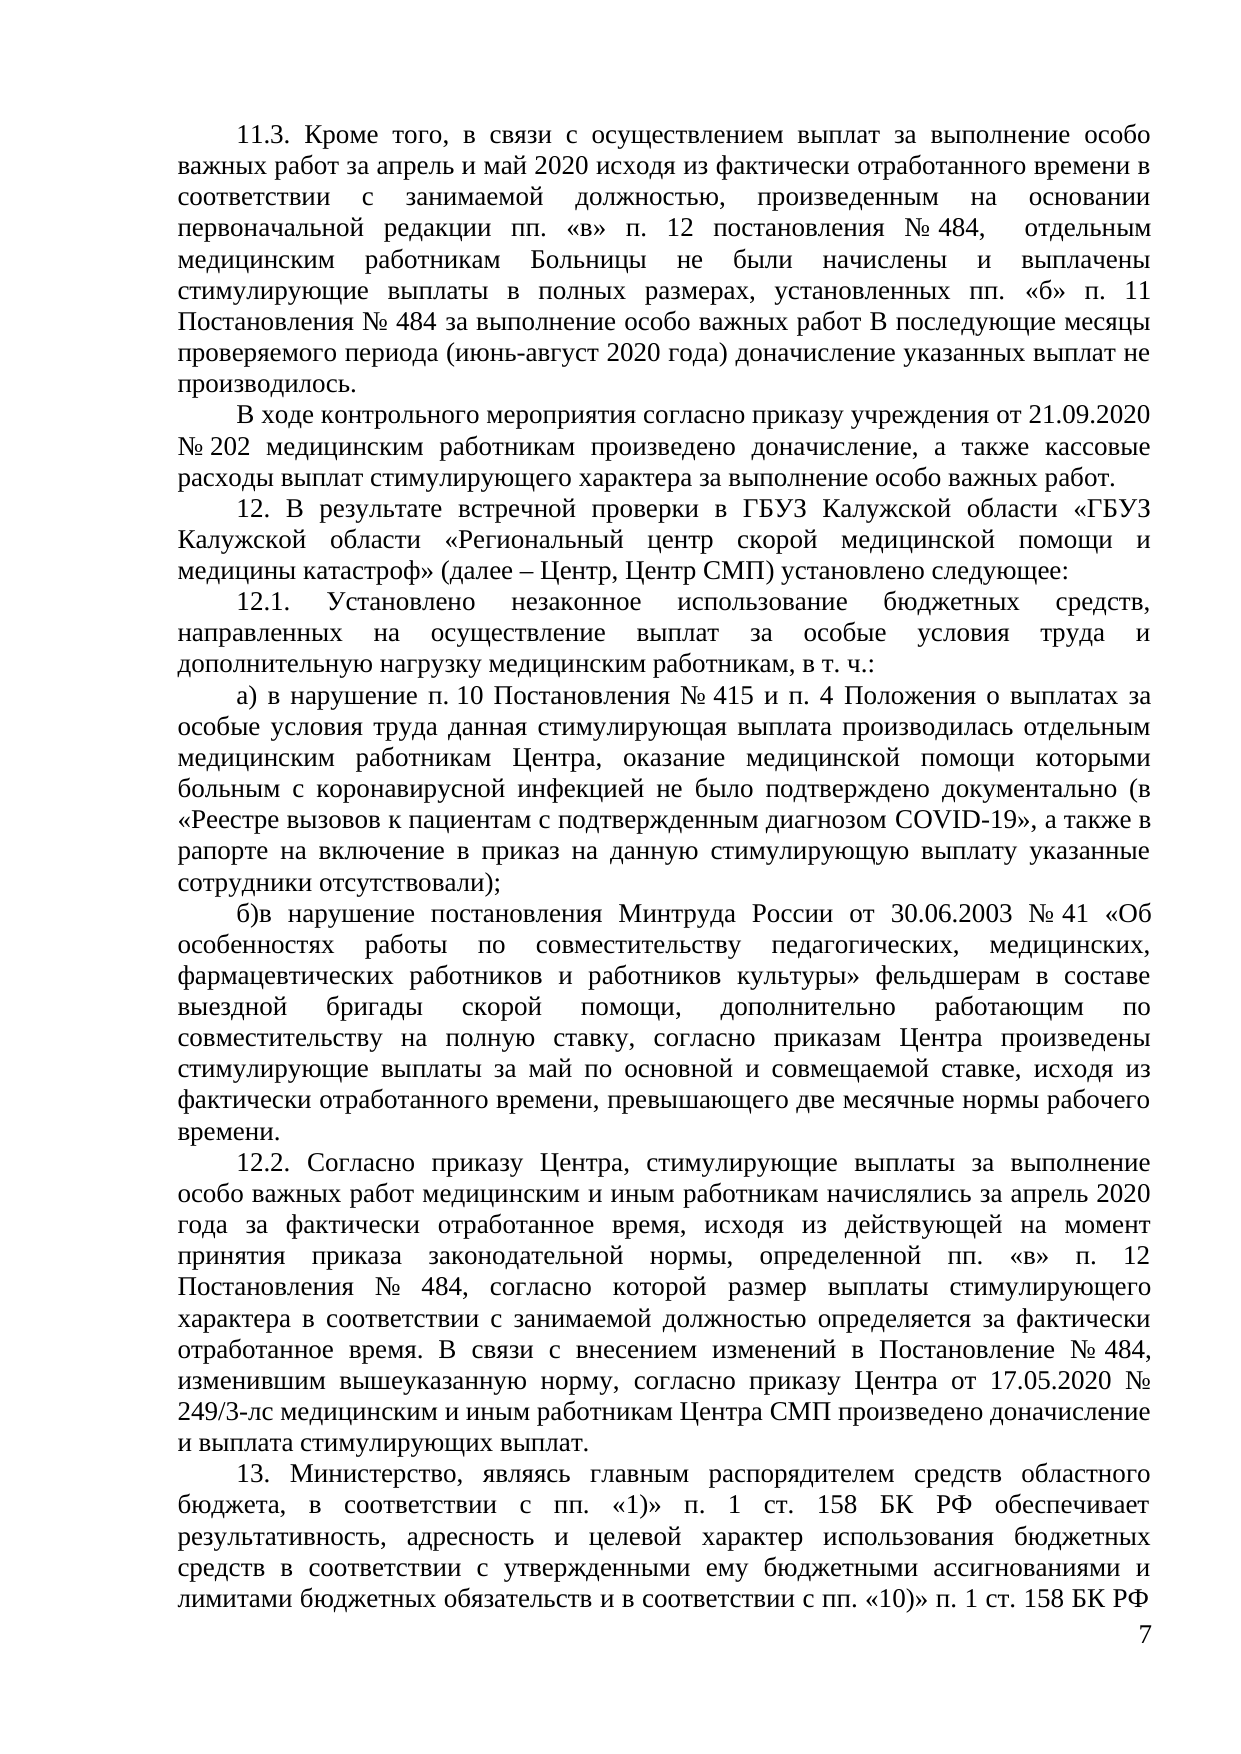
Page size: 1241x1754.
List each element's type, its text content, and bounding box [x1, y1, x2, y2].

text б)в нарушение постановления Минтруда России от 30.06.2003 № 41 «Об особенностях работы по совместительству педагогических, медицинских, фармацевтических работников и работников культуры» фельдшерам в составе выездной бригады скорой помощи, дополнительно работающим по совместительству на полную ставку, согласно приказам Центра произведены стимулирующие выплаты за май по основной и совмещаемой ставке, исходя из фактически отработанного времени, превышающего две месячные нормы рабочего времени. [177, 897, 1152, 1146]
text 11.3. Кроме того, в связи с осуществлением выплат за выполнение особо важных работ за апрель и май 2020 исходя из фактически отработанного времени в соответствии с занимаемой должностью, произведенным на основании первоначальной редакции пп. «в» п. 12 постановления № 484, отдельным медицинским работникам Больницы не были начислены и выплачены стимулирующие выплаты в полных размерах, установленных пп. «б» п. 11 Постановления № 484 за выполнение особо важных работ В последующие месяцы проверяемого периода (июнь-август 2020 года) доначисление указанных выплат не производилось. [177, 118, 1152, 398]
text 12. В результате встречной проверки в ГБУЗ Калужской области «ГБУЗ Калужской области «Региональный центр скорой медицинской помощи и медицины катастроф» (далее – Центр, Центр СМП) установлено следующее: [177, 492, 1152, 585]
text а) в нарушение п. 10 Постановления № 415 и п. 4 Положения о выплатах за особые условия труда данная стимулирующая выплата производилась отдельным медицинским работникам Центра, оказание медицинской помощи которыми больным с коронавирусной инфекцией не было подтверждено документально (в «Реестре вызовов к пациентам с подтвержденным диагнозом COVID-19», а также в рапорте на включение в приказ на данную стимулирующую выплату указанные сотрудники отсутствовали); [177, 679, 1152, 897]
text В ходе контрольного мероприятия согласно приказу учреждения от 21.09.2020 № 202 медицинским работникам произведено доначисление, а также кассовые расходы выплат стимулирующего характера за выполнение особо важных работ. [177, 398, 1152, 492]
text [177, 1457, 1152, 1613]
text 12.1. Установлено незаконное использование бюджетных средств, направленных на осуществление выплат за особые условия труда и дополнительную нагрузку медицинским работникам, в т. ч.: [177, 585, 1152, 679]
text 12.2. Согласно приказу Центра, стимулирующие выплаты за выполнение особо важных работ медицинским и иным работникам начислялись за апрель 2020 года за фактически отработанное время, исходя из действующей на момент принятия приказа законодательной нормы, определенной пп. «в» п. 12 Постановления № 484, согласно которой размер выплаты стимулирующего характера в соответствии с занимаемой должностью определяется за фактически отработанное время. В связи с внесением изменений в Постановление № 484, изменившим вышеуказанную норму, согласно приказу Центра от 17.05.2020 № 249/3-лс медицинским и иным работникам Центра СМП произведено доначисление и выплата стимулирующих выплат. [177, 1146, 1152, 1457]
